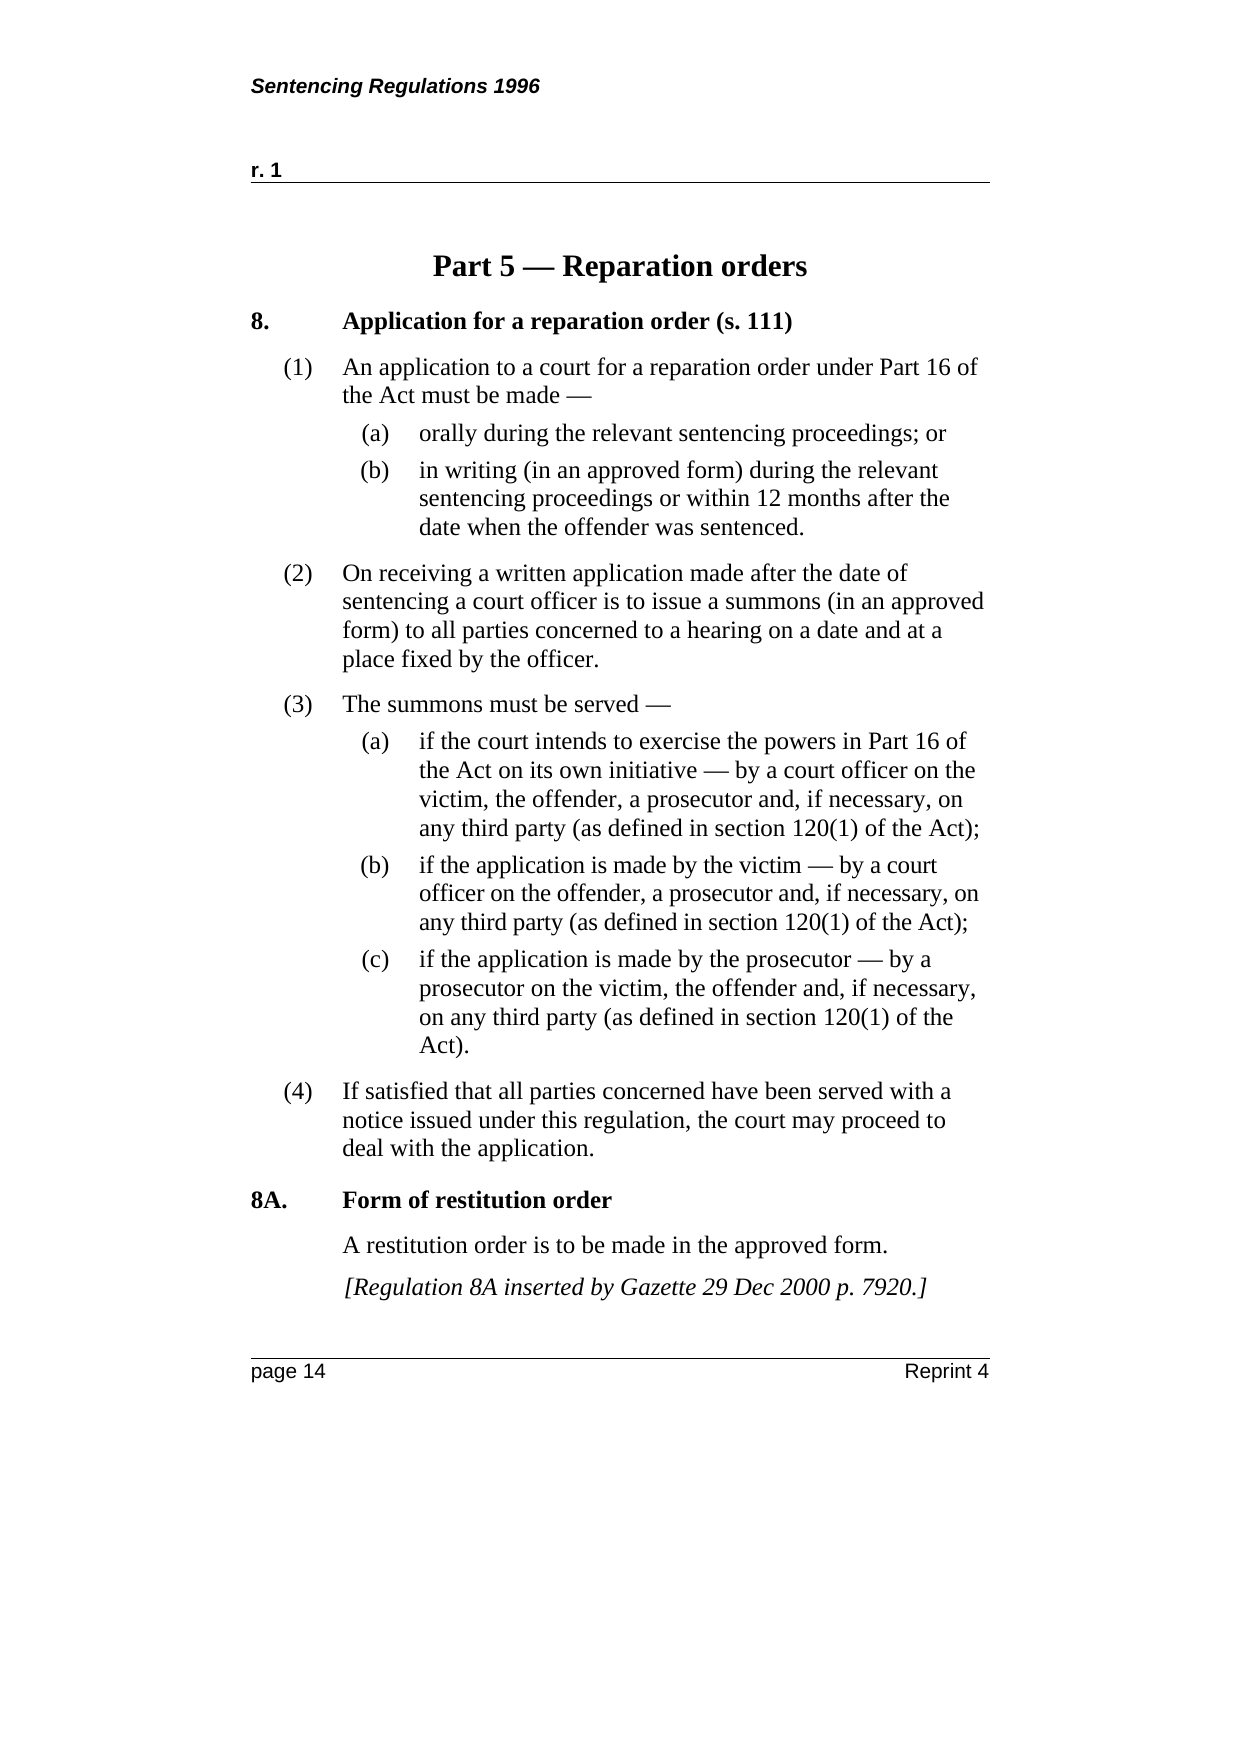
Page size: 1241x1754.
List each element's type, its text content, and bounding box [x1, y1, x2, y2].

text (4) If satisfied that all parties concerned have been served with a notice issued under this regulation, the court may proceed to deal with the application. [251, 1076, 990, 1162]
text (a) orally during the relevant sentencing proceedings; or [251, 418, 990, 446]
text A restitution order is to be made in the approved form. [251, 1231, 990, 1259]
text (2) On receiving a written application made after the date of sentencing a court officer is to issue a summons (in an approved form) to all parties concerned to a hearing on a date and at a place fixed by the officer. [251, 558, 990, 673]
text (a) if the court intends to exercise the powers in Part 16 of the Act on its own initiative — by a court officer on the victim, the offender, a prosecutor and, if necessary, on any third party (as defined in section 120(1) of the Act); [251, 726, 990, 841]
subtitle Part 5 — Reparation orders [251, 247, 990, 283]
text (3) The summons must be served — [251, 689, 990, 718]
text [Regulation 8A inserted by Gazette 29 Dec 2000 p. 7920.] [251, 1272, 990, 1301]
text (b) if the application is made by the victim — by a court officer on the offender, a prosecutor and, if necessary, on any third party (as defined in section 120(1) of the Act); [251, 850, 990, 936]
subtitle 8. Application for a reparation order (s. 111) [251, 306, 990, 335]
text (b) in writing (in an approved form) during the relevant sentencing proceedings or within 12 months after the date when the offender was sentenced. [251, 455, 990, 541]
text (1) An application to a court for a reparation order under Part 16 of the Act must be made — [251, 352, 990, 409]
text (c) if the application is made by the prosecutor — by a prosecutor on the victim, the offender and, if necessary, on any third party (as defined in section 120(1) of the Act). [251, 944, 990, 1059]
subtitle 8A. Form of restitution order [251, 1185, 990, 1214]
